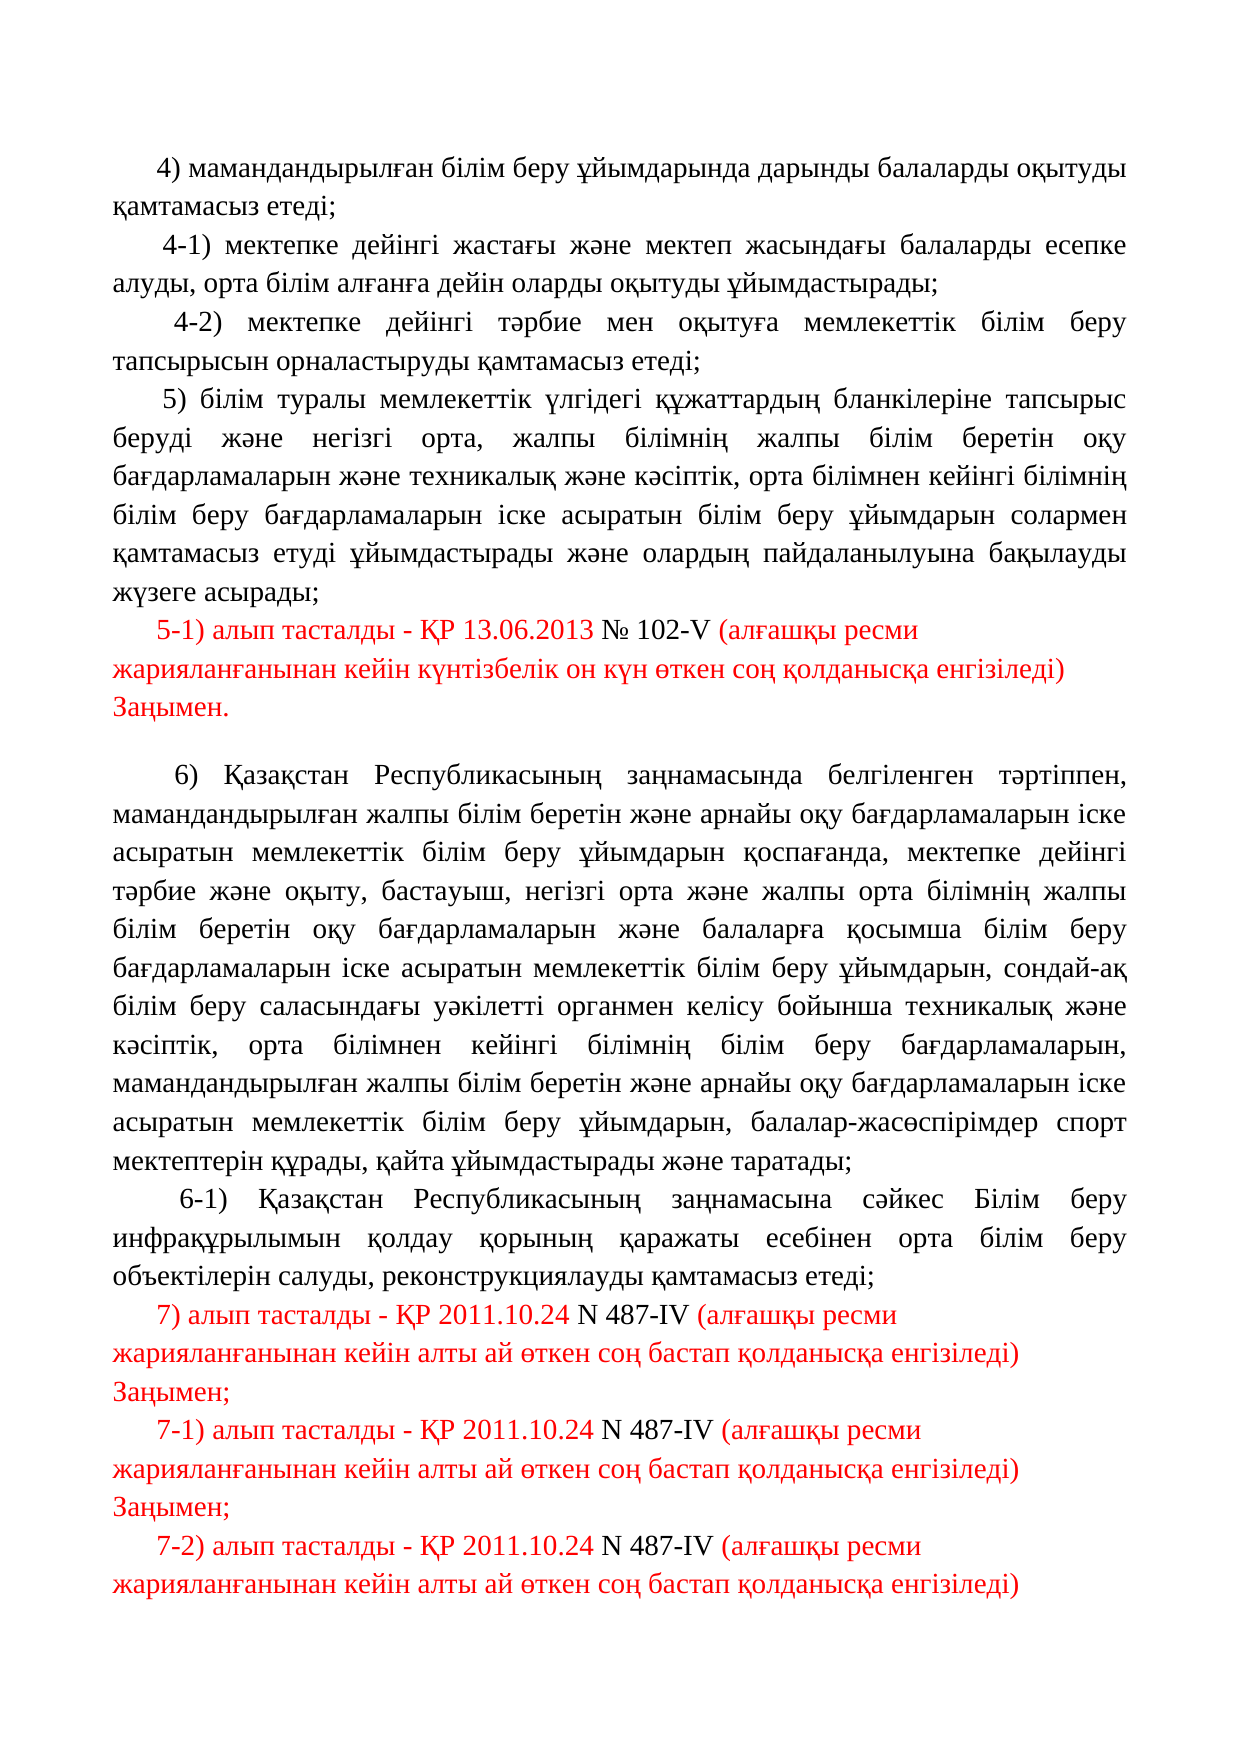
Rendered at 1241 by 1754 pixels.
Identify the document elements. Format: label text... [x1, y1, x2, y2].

text 4-1) мектепке дейінгі жастағы және мектеп жасындағы балаларды есепке алуды, орта білім алғанға дейін оларды оқытуды ұйымдастырады; [112, 227, 1128, 299]
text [112, 1297, 1128, 1600]
text 4-2) мектепке дейiнгi тәрбие мен оқытуға мемлекеттiк бiлiм беру тапсырысын орналастыруды қамтамасыз етеді; [112, 304, 1128, 376]
text 5-1) алып тасталды - ҚР 13.06.2013 № 102-V (алғашқы ресми жарияланғанынан кейін күнтізбелік он күн өткен соң қолданысқа енгізіледі) Заңымен. [112, 612, 1128, 753]
text 6) Қазақстан Республикасының заңнамасында белгіленген тәртіппен, мамандандырылған жалпы білім беретін және арнайы оқу бағдарламаларын іске асыратын мемлекеттік білім беру ұйымдарын қоспағанда, мектепке дейінгі тәрбие және оқыту, бастауыш, негізгі орта және жалпы орта білімнің жалпы білім беретін оқу бағдарламаларын және балаларға қосымша білім беру бағдарламаларын іске асыратын мемлекеттік білім беру ұйымдарын, сондай-ақ білім беру саласындағы уәкілетті органмен келісу бойынша техникалық және кәсіптік, орта білімнен кейінгі білімнің білім беру бағдарламаларын, мамандандырылған жалпы білім беретін және арнайы оқу бағдарламаларын іске асыратын мемлекеттік білім беру ұйымдарын, балалар-жасөспірімдер спорт мектептерін құрады, қайта ұйымдастырады және таратады; [112, 757, 1128, 1176]
text 4) мамандандырылған білім беру ұйымдарында дарынды балаларды оқытуды қамтамасыз етеді; [112, 150, 1128, 222]
text 6-1) Қазақстан Республикасының заңнамасына сәйкес Білім беру инфрақұрылымын қолдау қорының қаражаты есебінен орта білім беру объектілерін салуды, реконструкциялауды қамтамасыз етеді; [112, 1181, 1128, 1292]
text 5) білім туралы мемлекеттік үлгідегі құжаттардың бланкілеріне тапсырыс беруді және негізгі орта, жалпы білімнің жалпы білім беретін оқу бағдарламаларын және техникалық және кәсіптік, орта білімнен кейінгі білімнің білім беру бағдарламаларын іске асыратын білім беру ұйымдарын солармен қамтамасыз етуді ұйымдастырады және олардың пайдаланылуына бақылауды жүзеге асырады; [112, 381, 1128, 607]
